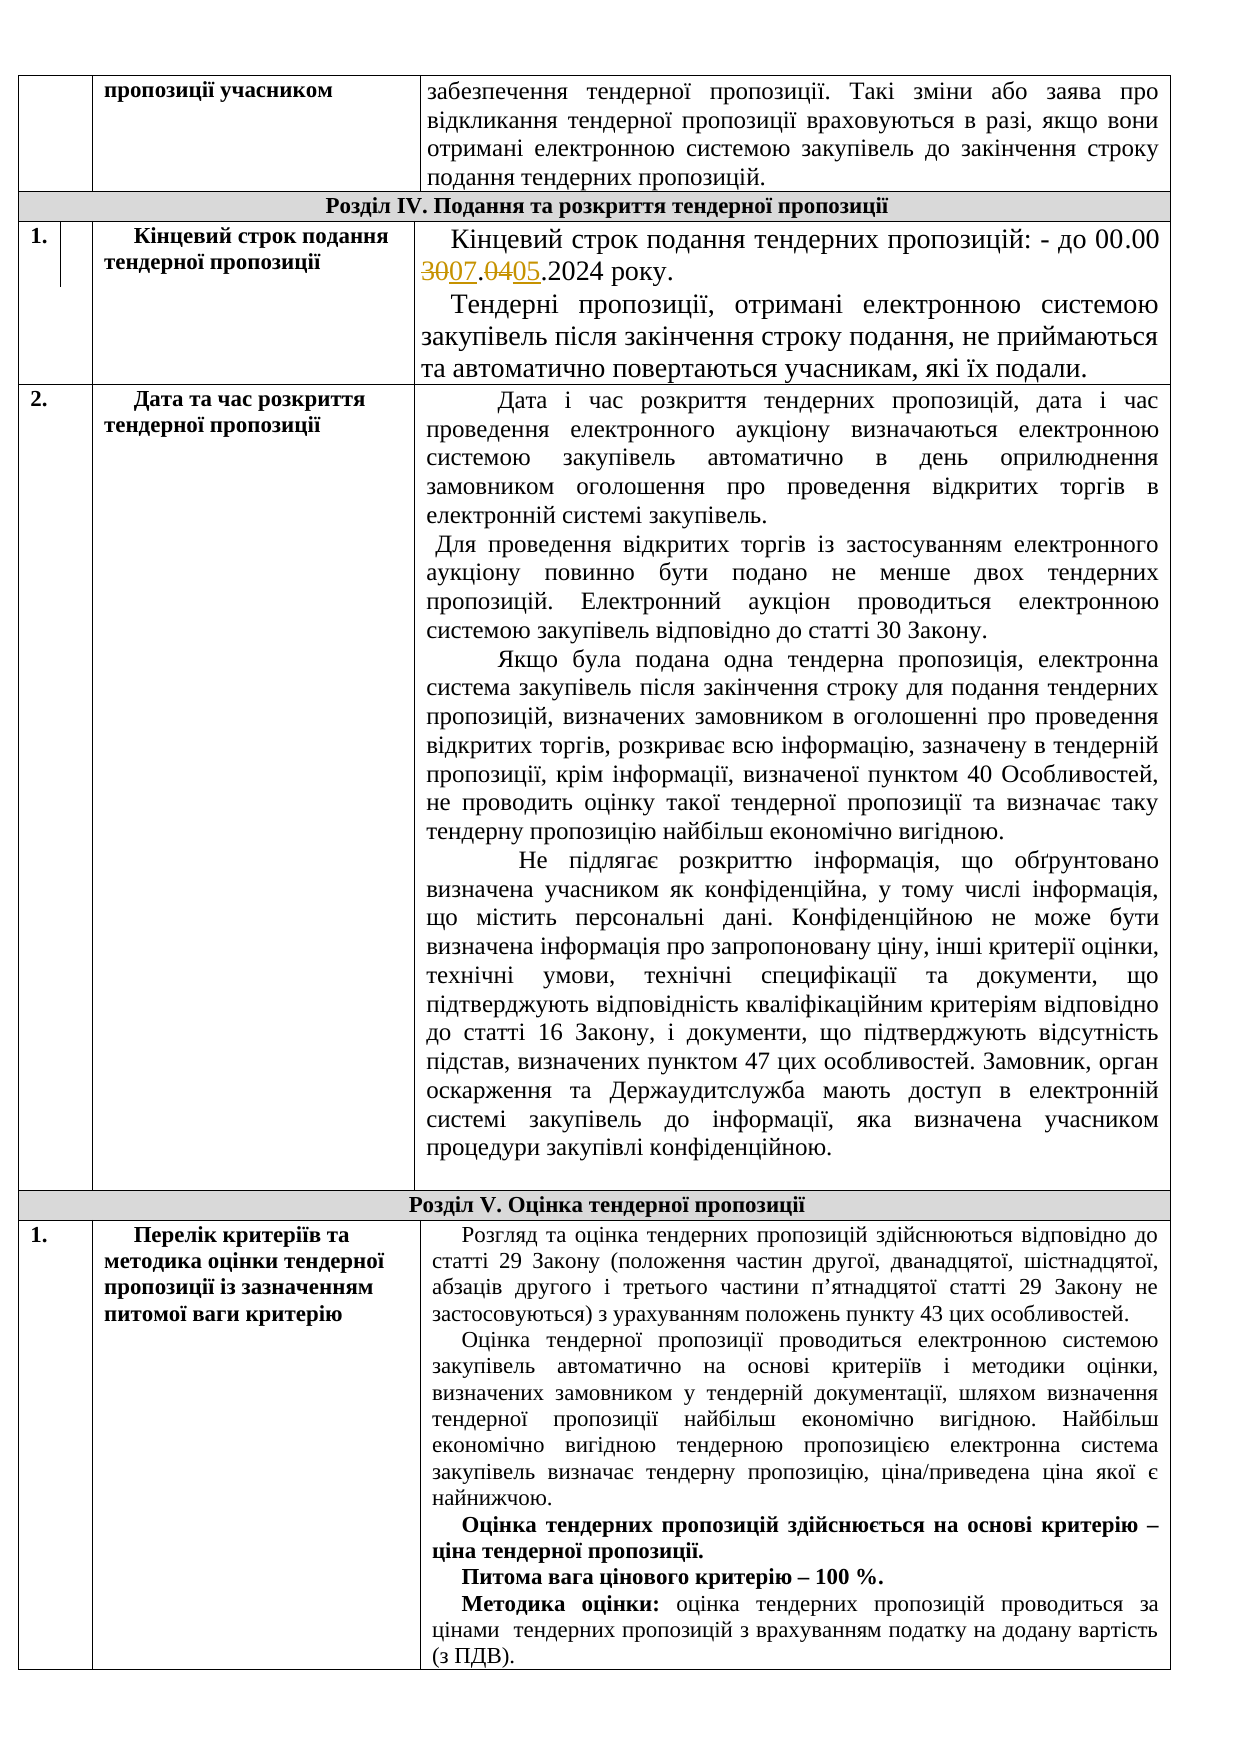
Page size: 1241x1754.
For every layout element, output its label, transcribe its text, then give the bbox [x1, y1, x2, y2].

table_cell 8. [19, 76, 92, 191]
table_cell Розділ V. Оцінка тендерної пропозиції [19, 1191, 1170, 1220]
table_cell 1. [19, 222, 92, 384]
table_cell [421, 76, 1170, 191]
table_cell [421, 1221, 1170, 1669]
table_cell 2. [19, 385, 92, 1190]
table_cell Кінцевий строк подання тендерної пропозиції [93, 222, 414, 384]
table_cell Кінцевий строк подання тендерних пропозицій: - до 00.00 ..2024 року. Тендерні пропозиції, отримані електронною системою закупівель після закінчення строку подання, не приймаються та автоматично повертаються учасникам, які їх подали. [415, 222, 1170, 384]
table_cell Дата та час розкриття тендерної пропозиції [93, 385, 414, 1190]
table_cell 1. [19, 1221, 92, 1669]
table_cell Дата і час розкриття тендерних пропозицій, дата і час проведення електронного аукціону визначаються електронною системою закупівель автоматично в день оприлюднення замовником оголошення про проведення відкритих торгів в електронній системі закупівель. Для проведення відкритих торгів із застосуванням електронного аукціону повинно бути подано не менше двох тендерних пропозицій. Електронний аукціон проводиться електронною системою закупівель відповідно до статті 30 Закону. Якщо була подана одна тендерна пропозиція, електронна система закупівель після закінчення строку для подання тендерних пропозицій, визначених замовником в оголошенні про проведення відкритих торгів, розкриває всю інформацію, зазначену в тендерній пропозиції, крім інформації, визначеної пунктом 40 Особливостей, не проводить оцінку такої тендерної пропозиції та визначає таку тендерну пропозицію найбільш економічно вигідною. Не підлягає розкриттю інформація, що обґрунтовано визначена учасником як конфіденційна, у тому числі інформація, що містить персональні дані. Конфіденційною не може бути визначена інформація про запропоновану ціну, інші критерії оцінки, технічні умови, технічні специфікації та документи, що підтверджують відповідність кваліфікаційним критеріям відповідно до статті 16 Закону, і документи, що підтверджують відсутність підстав, визначених пунктом 47 цих особливостей. Замовник, орган оскарження та Держаудитслужба мають доступ в електронній системі закупівель до інформації, яка визначена учасником процедури закупівлі конфіденційною. [415, 385, 1170, 1190]
table_cell Розділ ІV. Подання та розкриття тендерної пропозиції [19, 192, 1170, 221]
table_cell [93, 1221, 420, 1669]
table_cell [93, 76, 420, 191]
